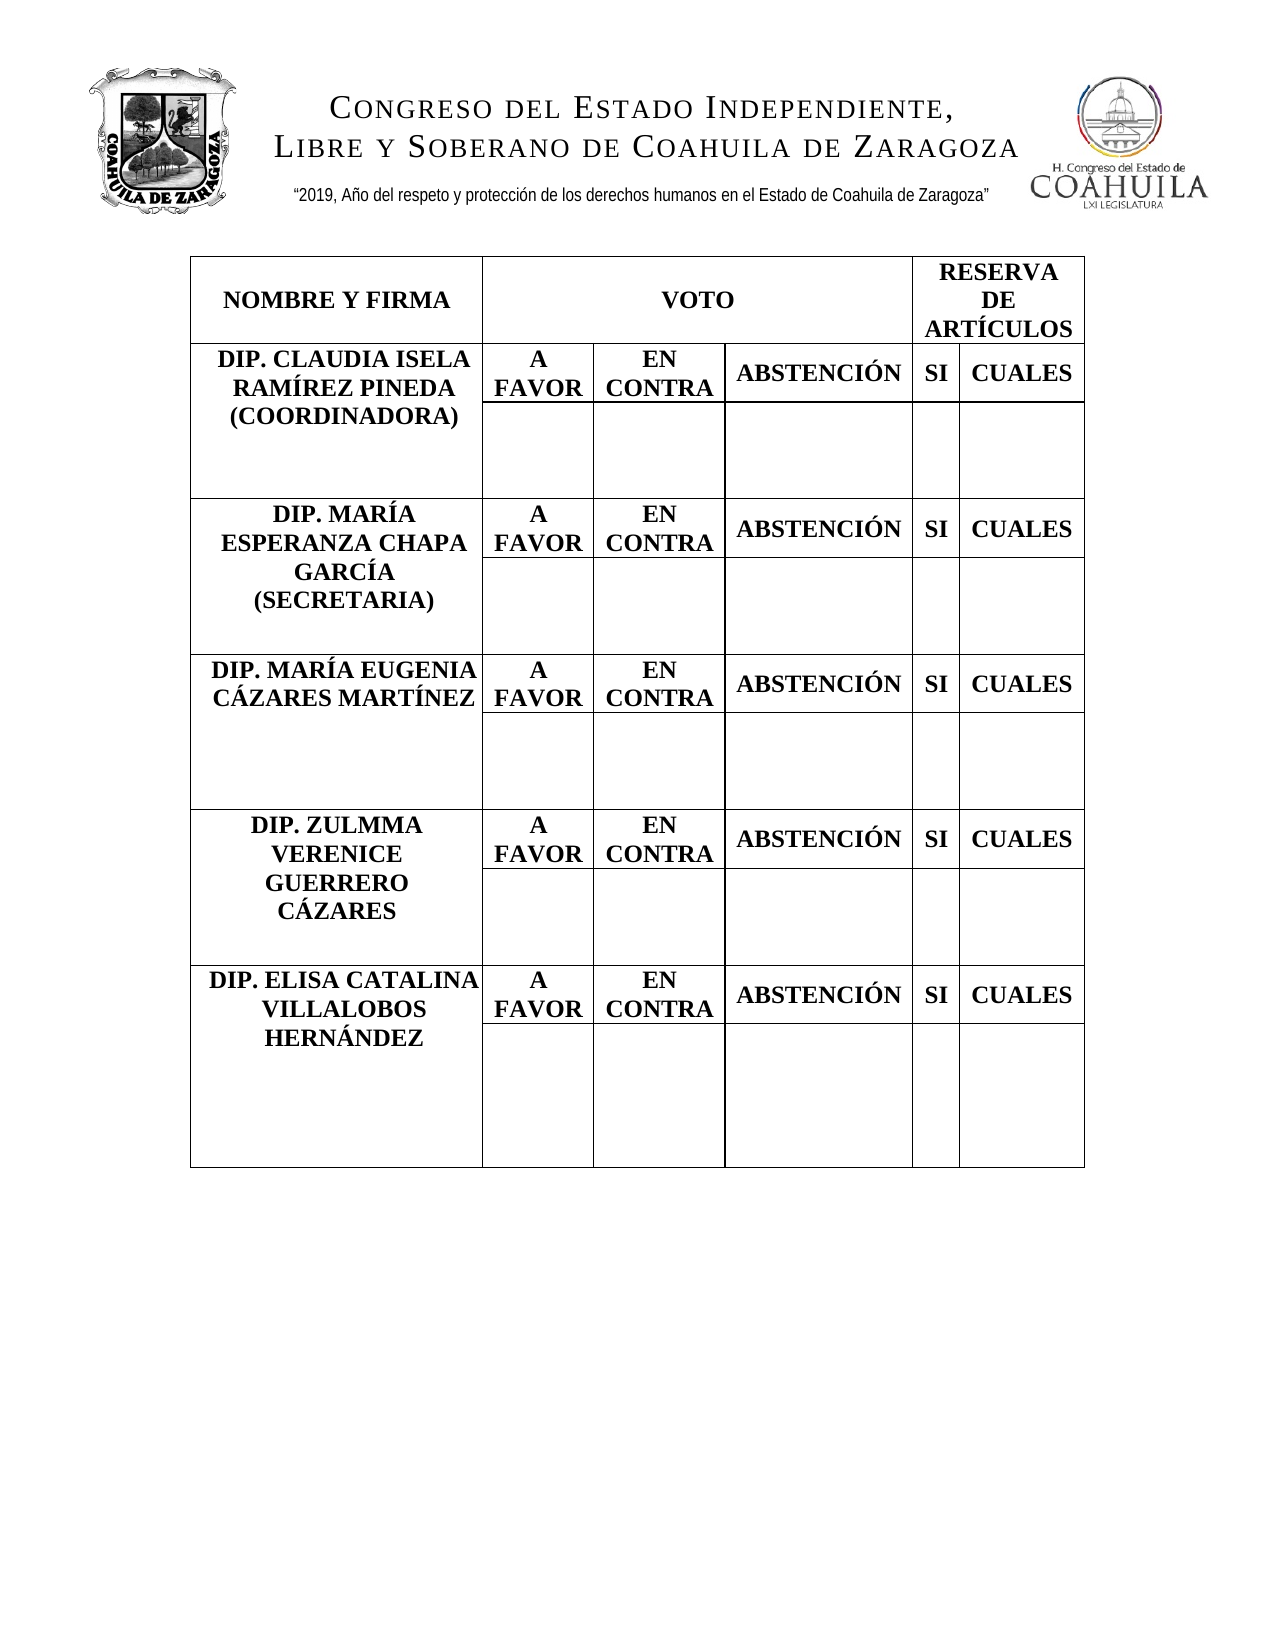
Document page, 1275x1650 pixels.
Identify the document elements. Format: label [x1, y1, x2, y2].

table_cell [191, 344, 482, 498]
picture [88, 68, 237, 214]
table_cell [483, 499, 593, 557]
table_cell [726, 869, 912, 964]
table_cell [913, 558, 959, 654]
picture [1020, 70, 1214, 214]
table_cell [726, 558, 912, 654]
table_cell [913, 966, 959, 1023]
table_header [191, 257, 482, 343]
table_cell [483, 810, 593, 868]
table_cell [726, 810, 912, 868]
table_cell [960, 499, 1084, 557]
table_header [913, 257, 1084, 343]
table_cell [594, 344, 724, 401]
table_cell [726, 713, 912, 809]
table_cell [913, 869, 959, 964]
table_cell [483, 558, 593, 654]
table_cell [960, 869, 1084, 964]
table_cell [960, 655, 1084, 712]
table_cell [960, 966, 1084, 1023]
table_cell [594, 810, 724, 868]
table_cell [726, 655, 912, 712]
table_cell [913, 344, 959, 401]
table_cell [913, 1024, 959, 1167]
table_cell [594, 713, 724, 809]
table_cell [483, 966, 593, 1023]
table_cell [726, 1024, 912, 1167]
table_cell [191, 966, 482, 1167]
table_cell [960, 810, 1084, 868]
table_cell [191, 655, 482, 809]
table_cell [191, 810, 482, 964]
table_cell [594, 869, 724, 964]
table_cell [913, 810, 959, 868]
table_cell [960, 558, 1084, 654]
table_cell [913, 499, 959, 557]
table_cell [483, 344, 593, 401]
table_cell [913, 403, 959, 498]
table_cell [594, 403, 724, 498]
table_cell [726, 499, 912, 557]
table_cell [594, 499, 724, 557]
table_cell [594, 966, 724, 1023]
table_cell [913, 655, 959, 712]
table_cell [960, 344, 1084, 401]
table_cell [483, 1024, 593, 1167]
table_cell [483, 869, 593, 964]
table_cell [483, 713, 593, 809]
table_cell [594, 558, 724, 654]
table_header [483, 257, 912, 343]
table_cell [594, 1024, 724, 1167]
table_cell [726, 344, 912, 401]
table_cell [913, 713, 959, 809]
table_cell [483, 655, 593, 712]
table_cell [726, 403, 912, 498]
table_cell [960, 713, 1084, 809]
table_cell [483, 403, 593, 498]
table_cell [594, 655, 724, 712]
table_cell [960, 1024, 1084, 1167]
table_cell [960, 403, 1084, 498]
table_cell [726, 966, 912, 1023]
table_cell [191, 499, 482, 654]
